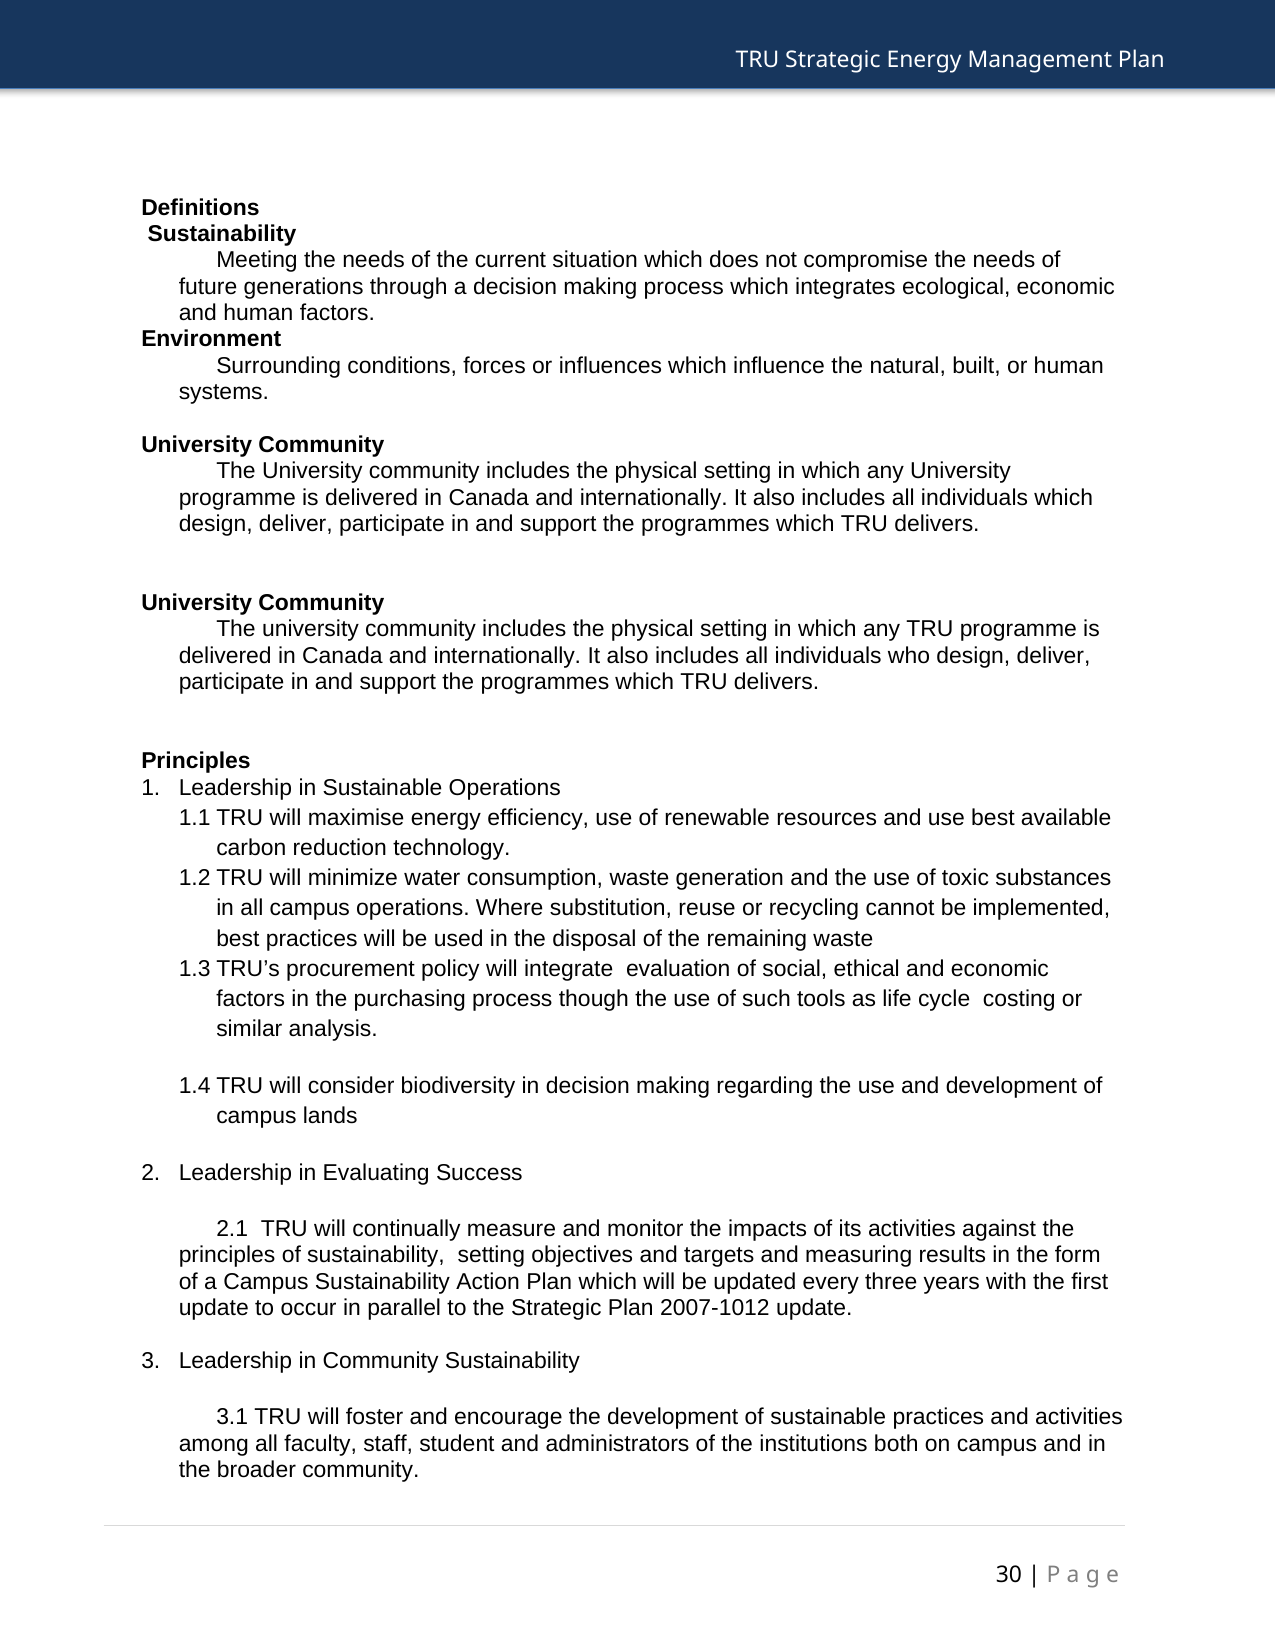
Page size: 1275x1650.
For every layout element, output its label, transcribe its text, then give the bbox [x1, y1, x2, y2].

list Leadership in Evaluating Success [141, 1158, 1125, 1185]
list Leadership in Community Sustainability [141, 1347, 1125, 1373]
text Environment [103, 325, 1125, 352]
list TRU will maximise energy efficiency, use of renewable resources and use best available carbon reduction technology. [178, 804, 1125, 860]
text University Community [103, 431, 1125, 457]
text The university community includes the physical setting in which any TRU programme is delivered in Canada and internationally. It also includes all individuals who design, deliver, participate in and support the programmes which TRU delivers. [178, 615, 1125, 694]
text Principles [103, 747, 1125, 773]
text University Community [103, 589, 1125, 615]
list Leadership in Sustainable Operations [141, 773, 1125, 800]
text Meeting the needs of the current situation which does not compromise the needs of future generations through a decision making process which integrates ecological, economic and human factors. [178, 246, 1125, 325]
list 2.1 TRU will continually measure and monitor the impacts of its activities against the principles of sustainability, setting objectives and targets and measuring results in the form of a Campus Sustainability Action Plan which will be updated every three years with the first update to occur in parallel to the Strategic Plan 2007-1012 update. [178, 1215, 1125, 1320]
text Sustainability [103, 220, 1125, 246]
list TRU will consider biodiversity in decision making regarding the use and development of campus lands [178, 1072, 1125, 1128]
text Surrounding conditions, forces or influences which influence the natural, built, or human systems. [178, 352, 1125, 404]
list 3.1 TRU will foster and encourage the development of sustainable practices and activities among all faculty, staff, student and administrators of the institutions both on campus and in the broader community. [178, 1403, 1125, 1482]
text The University community includes the physical setting in which any University programme is delivered in Canada and internationally. It also includes all individuals which design, deliver, participate in and support the programmes which TRU delivers. [178, 457, 1125, 536]
text Definitions [103, 194, 1125, 220]
list TRU will minimize water consumption, waste generation and the use of toxic substances in all campus operations. Where substitution, reuse or recycling cannot be implemented, best practices will be used in the disposal of the remaining waste [178, 864, 1125, 951]
list TRU’s procurement policy will integrate evaluation of social, ethical and economic factors in the purchasing process though the use of such tools as life cycle costing or similar analysis. [178, 955, 1125, 1041]
